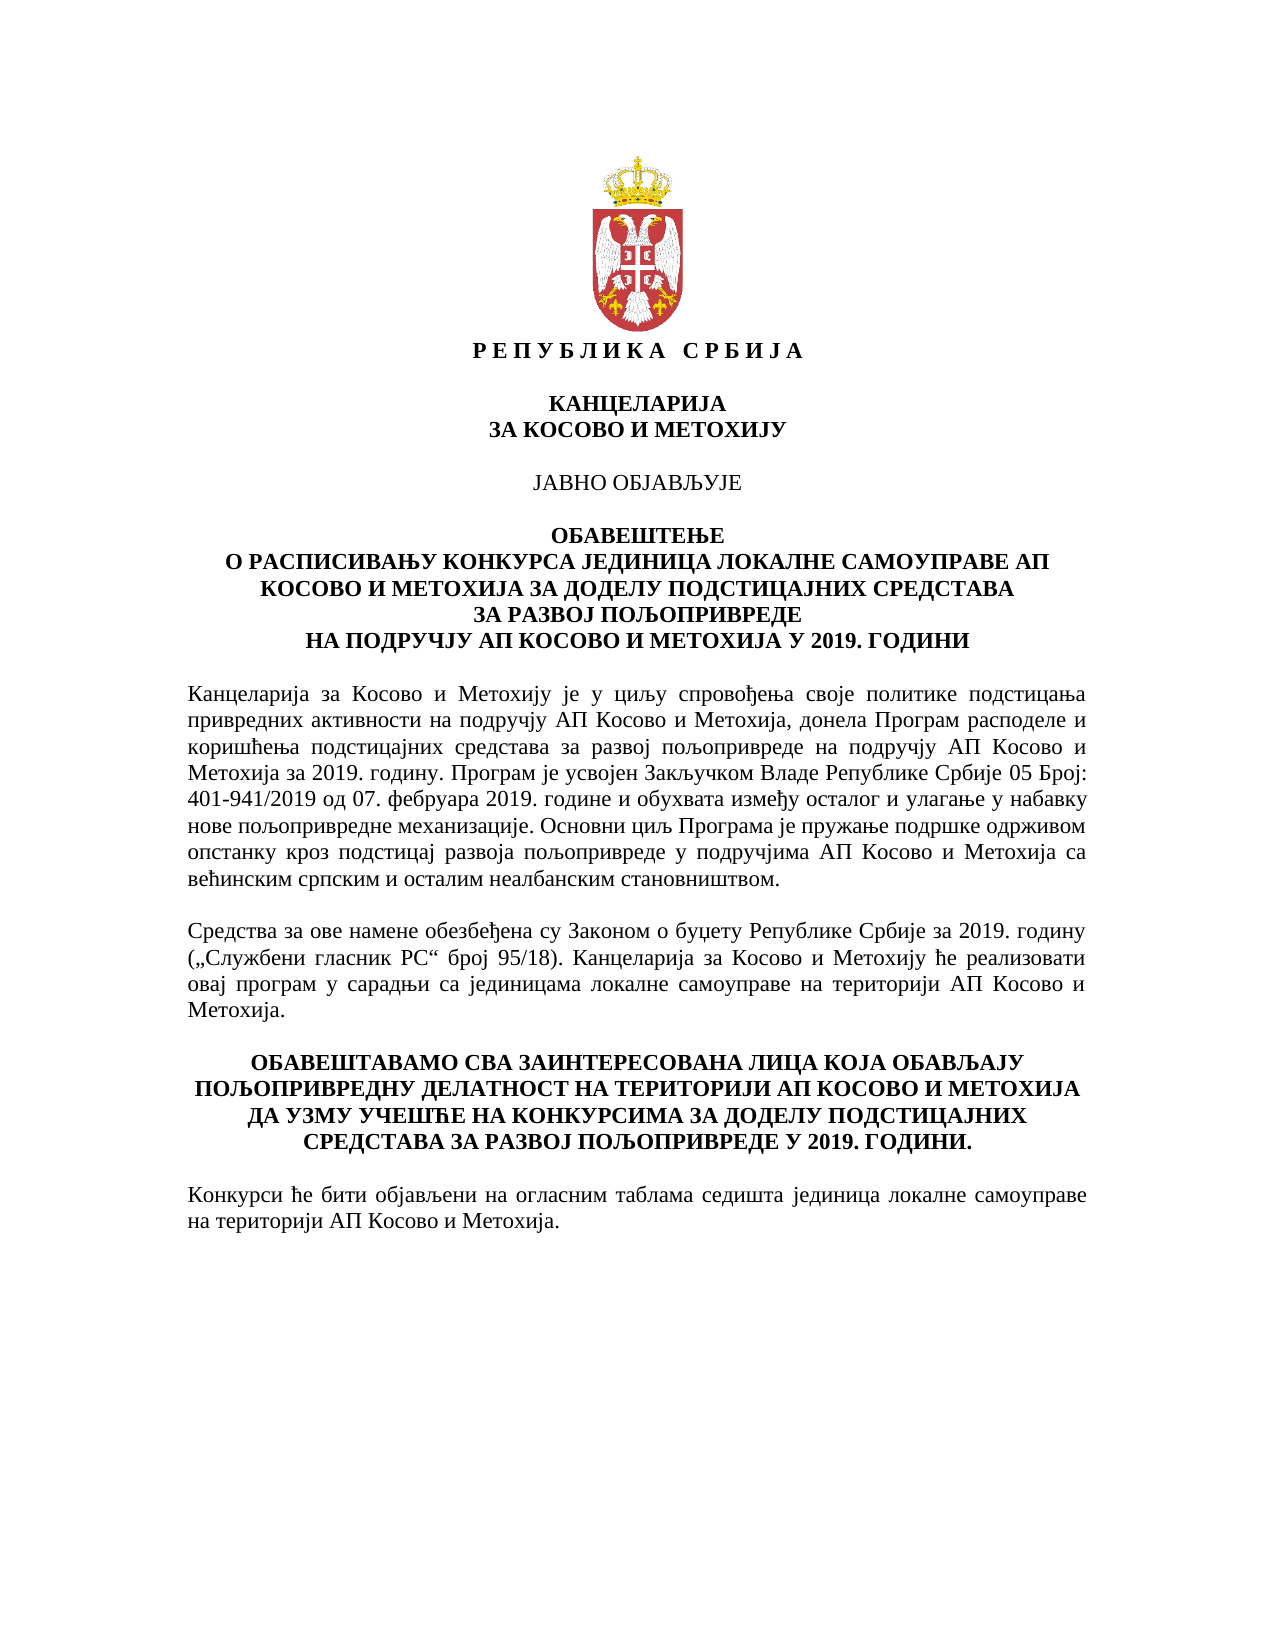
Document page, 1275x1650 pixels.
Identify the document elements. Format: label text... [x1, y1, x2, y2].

text НА ПОДРУЧЈУ АП КОСОВО И МЕТОХИЈА У 2019. ГОДИНИ [187, 627, 1087, 654]
text ЈАВНО ОБЈАВЉУЈЕ [187, 469, 1087, 496]
text Конкурси ће бити објављени на огласним таблама седишта јединица локалне самоуправе на територији АП Косово и Метохија. [187, 1181, 1087, 1233]
text Р Е П У Б Л И К А С Р Б И Ј А [187, 337, 1087, 364]
text Средства за ове намене обезбеђена су Законом о буџету Републике Србије за 2019. годину („Службени гласник РС“ број 95/18). Канцеларија за Косово и Метохију ће реализовати овај програм у сарадњи са јединицама локалне самоуправе на територији АП Косово и Метохија. [187, 917, 1087, 1023]
text О РАСПИСИВАЊУ КОНКУРСА ЈЕДИНИЦА ЛОКАЛНЕ САМОУПРАВЕ АП КОСОВО И МЕТОХИЈА ЗА ДОДЕЛУ ПОДСТИЦАЈНИХ СРЕДСТАВА [187, 548, 1087, 601]
text ОБАВЕШТАВАМО СВА ЗАИНТЕРЕСОВАНА ЛИЦА КОЈА ОБАВЉАЈУ ПОЉОПРИВРЕДНУ ДЕЛАТНОСТ НА ТЕРИТОРИЈИ АП КОСОВО И МЕТОХИЈА ДА УЗМУ УЧЕШЋЕ НА КОНКУРСИМА ЗА ДОДЕЛУ ПОДСТИЦАЈНИХ СРЕДСТАВА ЗА РАЗВОЈ ПОЉОПРИВРЕДЕ У 2019. ГОДИНИ. [187, 1049, 1087, 1154]
text ЗА РАЗВОЈ ПОЉОПРИВРЕДЕ [187, 601, 1087, 627]
text ЗА КОСОВО И МЕТОХИЈУ [187, 417, 1087, 443]
text Канцеларија за Косово и Метохију је у циљу спровођења своје политике подстицања привредних активности на подручју АП Косово и Метохија, донела Програм расподеле и коришћења подстицајних средстава за развој пољопривреде на подручју АП Косово и Метохија за 2019. годину. Програм je усвојен Закључком Владе Републике Србије 05 Број: 401-941/2019 од 07. фебруара 2019. године и обухвата између осталог и улагање у набавку нове пољопривредне механизације. Основни циљ Програма је пружање подршке одрживом опстанку кроз подстицај развоја пољопривреде у подручјима АП Косово и Метохија са већинским српским и осталим неалбанским становништвом. [187, 680, 1087, 891]
text ОБАВЕШТЕЊЕ [187, 522, 1087, 548]
text КАНЦЕЛАРИЈА [187, 390, 1087, 417]
picture [513, 150, 762, 338]
